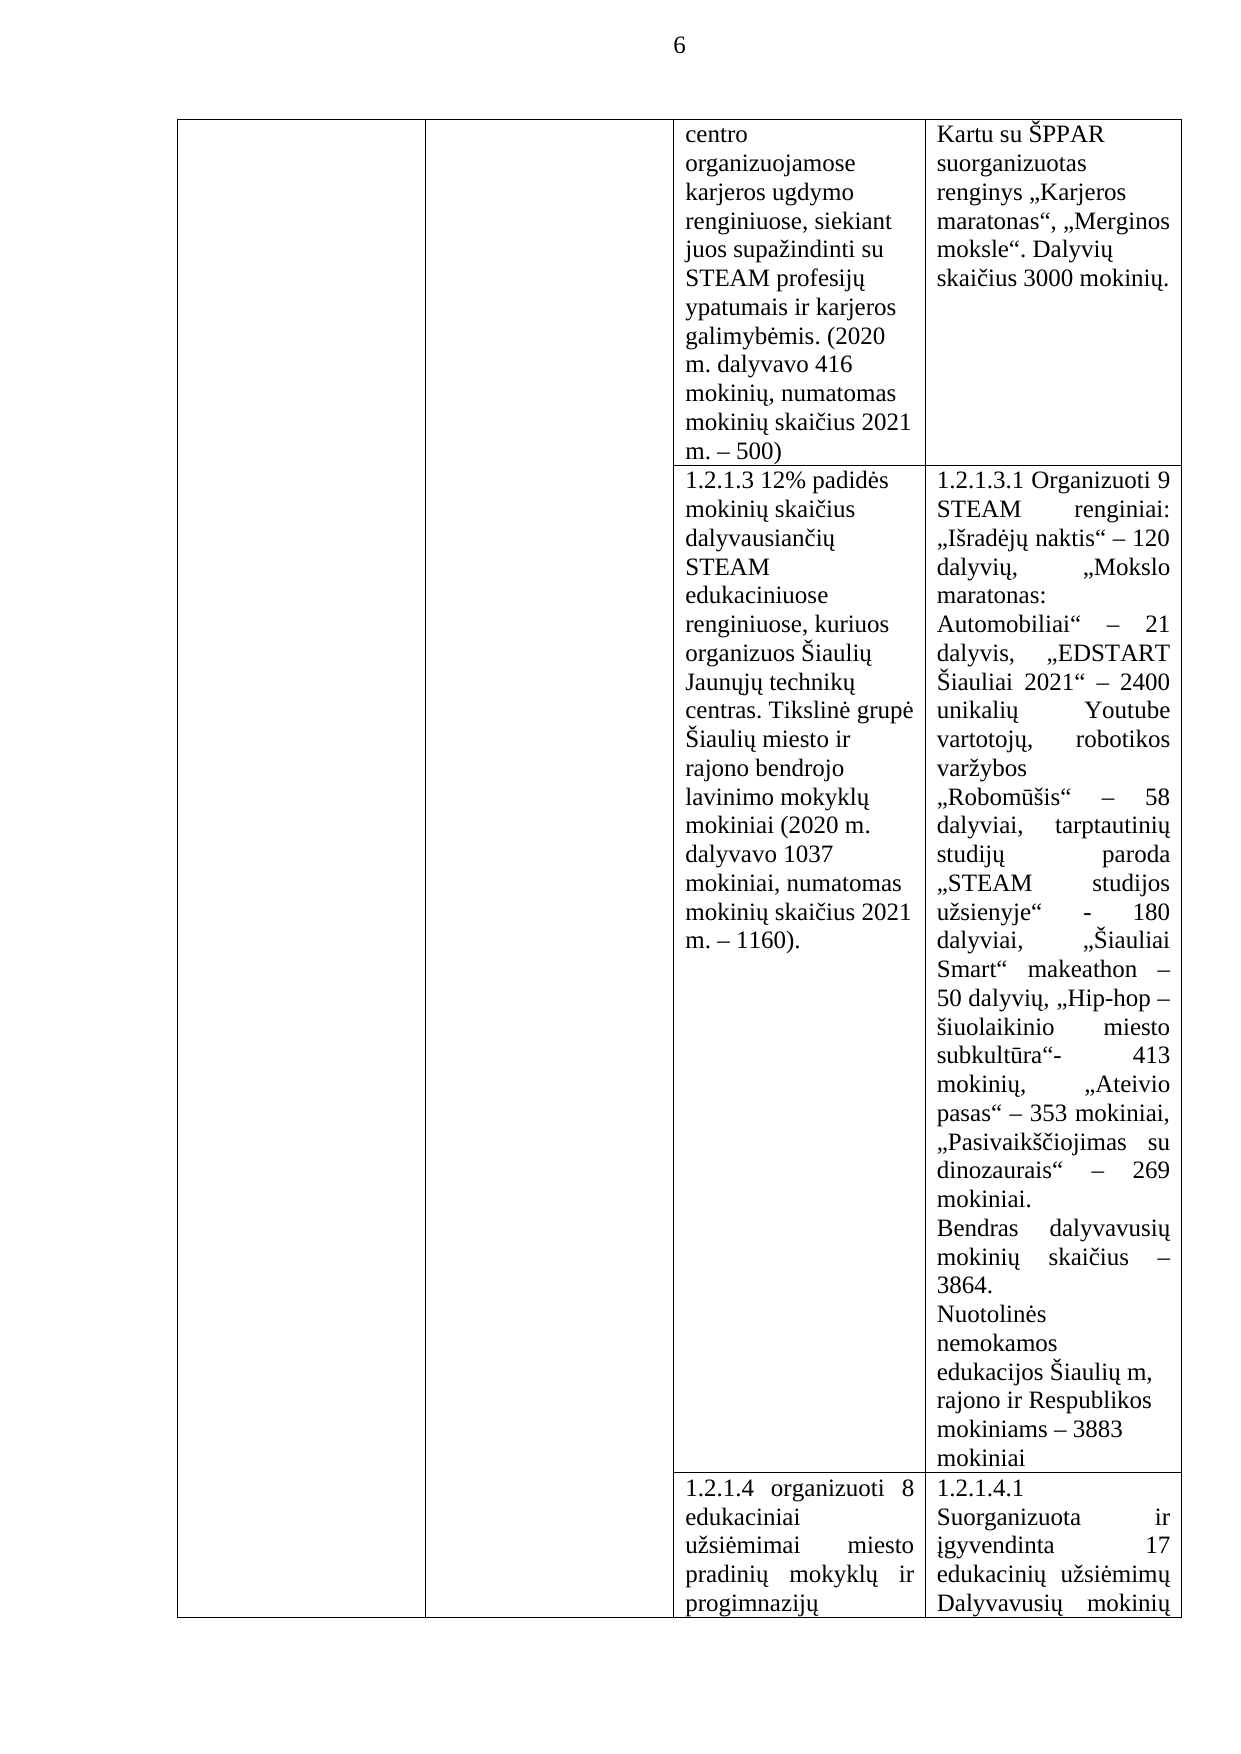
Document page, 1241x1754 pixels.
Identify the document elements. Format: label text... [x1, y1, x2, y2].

table_cell 1.2.1.3 12% padidės mokinių skaičius dalyvausiančių STEAM edukaciniuose renginiuose, kuriuos organizuos Šiaulių Jaunųjų technikų centras. Tikslinė grupė Šiaulių miesto ir rajono bendrojo lavinimo mokyklų mokiniai (2020 m. dalyvavo 1037 mokiniai, numatomas mokinių skaičius 2021 m. – 1160). [674, 466, 925, 1472]
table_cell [926, 1473, 1181, 1617]
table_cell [926, 120, 1181, 464]
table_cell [674, 1473, 925, 1617]
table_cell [674, 120, 925, 464]
table_cell 1.2.1.3.1 Organizuoti 9 STEAM renginiai: „Išradėjų naktis“ – 120 dalyvių, „Mokslo maratonas: Automobiliai“ – 21 dalyvis, „EDSTART Šiauliai 2021“ – 2400 unikalių Youtube vartotojų, robotikos varžybos „Robomūšis“ – 58 dalyviai, tarptautinių studijų paroda „STEAM studijos užsienyje“ - 180 dalyviai, „Šiauliai Smart“ makeathon – 50 dalyvių, „Hip-hop – šiuolaikinio miesto subkultūra“- 413 mokinių, „Ateivio pasas“ – 353 mokiniai, „Pasivaikščiojimas su dinozaurais“ – 269 mokiniai. Bendras dalyvavusių mokinių skaičius – 3864. Nuotolinės nemokamos edukacijos Šiaulių m, rajono ir Respublikos mokiniams – 3883 mokiniai [926, 466, 1181, 1472]
